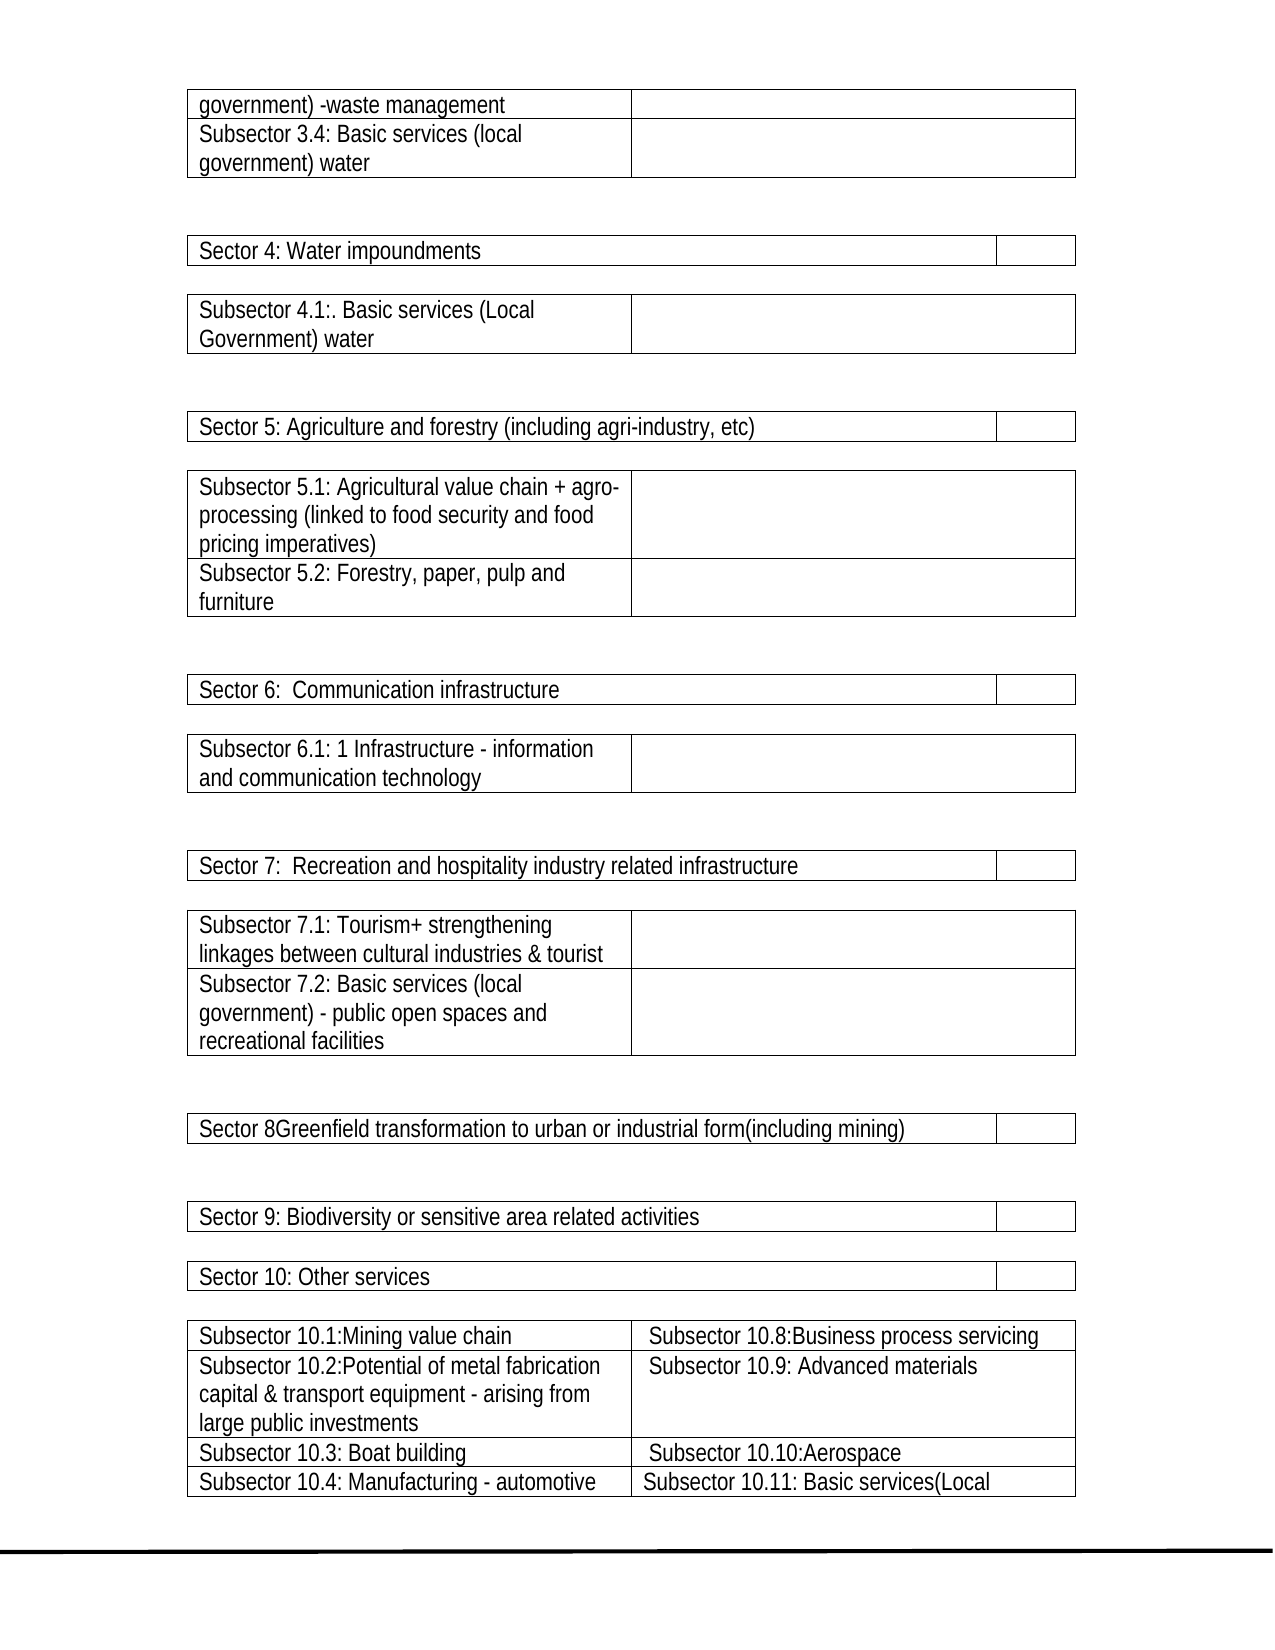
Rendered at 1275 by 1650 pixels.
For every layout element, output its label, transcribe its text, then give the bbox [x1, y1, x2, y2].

table_header Sector 10: Other services [188, 1262, 996, 1290]
table_header Sector 5: Agriculture and forestry (including agri-industry, etc) [188, 412, 996, 441]
table_header Subsector 5.1: Agricultural value chain + agro-processing (linked to food security and food pricing imperatives) [188, 471, 631, 557]
table_cell [632, 559, 1075, 616]
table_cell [188, 90, 631, 118]
table_header [632, 735, 1075, 792]
table_header Sector 9: Biodiversity or sensitive area related activities [188, 1202, 996, 1231]
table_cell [188, 1467, 631, 1496]
table_cell Subsector 3.4: Basic services (local government) water [188, 119, 631, 177]
table_header [632, 295, 1075, 353]
table_header Subsector 10.8:Business process servicing [632, 1321, 1075, 1349]
table_header Sector 4: Water impoundments [188, 236, 996, 265]
table_cell Subsector 7.2: Basic services (local government) - public open spaces and recreational facilities [188, 969, 631, 1055]
table_cell Subsector 10.9: Advanced materials [632, 1351, 1075, 1437]
table_header Subsector 10.1:Mining value chain [188, 1321, 631, 1349]
table_cell Subsector 10.2:Potential of metal fabrication capital & transport equipment - arising from large public investments [188, 1351, 631, 1437]
table_header [997, 1202, 1075, 1231]
table_header [632, 471, 1075, 557]
table_cell Subsector 5.2: Forestry, paper, pulp and furniture [188, 559, 631, 616]
table_header [997, 236, 1075, 265]
table_cell [632, 90, 1075, 118]
table_header [997, 851, 1075, 880]
table_cell Subsector 10.10:Aerospace [632, 1438, 1075, 1466]
table_header [632, 911, 1075, 968]
table_cell Subsector 10.3: Boat building [188, 1438, 631, 1466]
table_header Sector 6: Communication infrastructure [188, 675, 996, 704]
table_header [997, 675, 1075, 704]
table_header Subsector 6.1: 1 Infrastructure - information and communication technology [188, 735, 631, 792]
table_header [997, 1114, 1075, 1143]
table_header Subsector 4.1:. Basic services (Local Government) water [188, 295, 631, 353]
table_header [997, 1262, 1075, 1290]
table_cell [632, 969, 1075, 1055]
table_cell [632, 119, 1075, 177]
table_header Sector 8Greenfield transformation to urban or industrial form(including mining) [188, 1114, 996, 1143]
table_header Sector 7: Recreation and hospitality industry related infrastructure [188, 851, 996, 880]
table_header [997, 412, 1075, 441]
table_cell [632, 1467, 1075, 1496]
table_header Subsector 7.1: Tourism+ strengthening linkages between cultural industries & tourist [188, 911, 631, 968]
